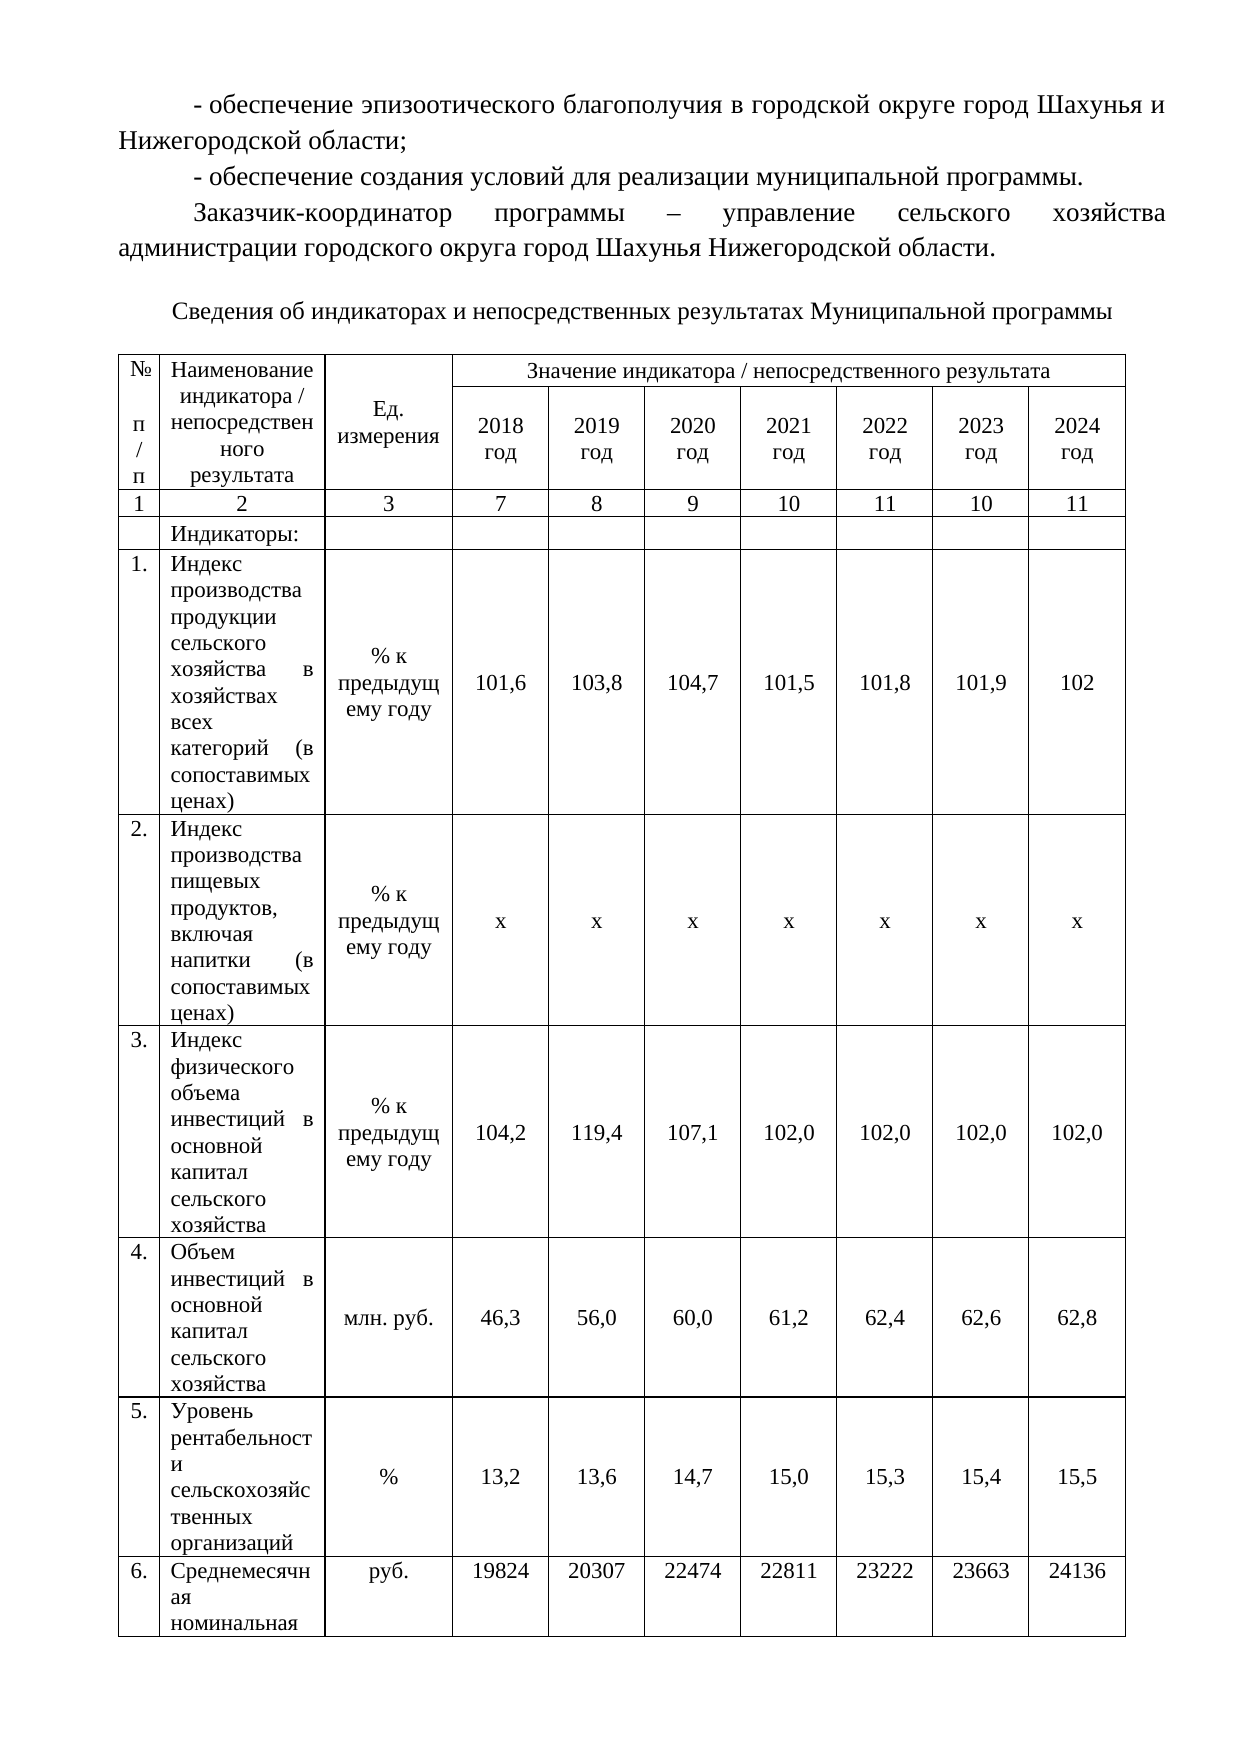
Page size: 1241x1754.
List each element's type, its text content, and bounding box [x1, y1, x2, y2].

table_cell 2022 год [837, 387, 932, 489]
table_cell х [453, 815, 548, 1025]
table_cell 9 [645, 490, 740, 516]
table_cell 2024 год [1029, 387, 1125, 489]
table_cell [326, 517, 452, 549]
table_cell 2. [119, 815, 159, 1025]
table_cell % к предыдущему году [326, 1026, 452, 1237]
table_cell Уровень рентабельности сельскохозяйственных организаций [160, 1398, 324, 1556]
table_cell 10 [933, 490, 1028, 516]
table_cell 62,6 [933, 1238, 1028, 1396]
table_header Значение индикатора / непосредственного результата [453, 355, 1125, 386]
table_cell 119,4 [549, 1026, 644, 1237]
table_cell 60,0 [645, 1238, 740, 1396]
table_cell 7 [453, 490, 548, 516]
table_cell [453, 517, 548, 549]
table_cell 10 [741, 490, 836, 516]
text Заказчик-координатор программы – управление сельского хозяйства администрации городского округа город Шахунья Нижегородской области. [118, 196, 1167, 263]
table_cell 2021 год [741, 387, 836, 489]
table_cell 101,6 [453, 550, 548, 813]
table_cell 5. [119, 1398, 159, 1556]
table_cell 46,3 [453, 1238, 548, 1396]
table_cell Индекс производства пищевых продуктов, включая напитки (в сопоставимых ценах) [160, 815, 324, 1025]
table_cell Индекс производства продукции сельского хозяйства в хозяйствах всех категорий (в сопоставимых ценах) [160, 550, 324, 813]
table_cell [933, 517, 1028, 549]
table_cell 2019 год [549, 387, 644, 489]
table_cell 104,7 [645, 550, 740, 813]
table_cell 8 [549, 490, 644, 516]
table_cell 62,8 [1029, 1238, 1125, 1396]
table_cell Объем инвестиций в основной капитал сельского хозяйства [160, 1238, 324, 1396]
table_cell 102,0 [837, 1026, 932, 1237]
table_cell х [837, 815, 932, 1025]
table_cell 102,0 [933, 1026, 1028, 1237]
table_cell 15,5 [1029, 1398, 1125, 1556]
table_cell 56,0 [549, 1238, 644, 1396]
table_cell руб. [326, 1557, 452, 1636]
table_cell [549, 517, 644, 549]
table_cell 13,2 [453, 1398, 548, 1556]
table_cell % к предыдущему году [326, 815, 452, 1025]
table_cell 23222 [837, 1557, 932, 1636]
table_cell 20307 [549, 1557, 644, 1636]
table_cell 11 [1029, 490, 1125, 516]
table_cell 61,2 [741, 1238, 836, 1396]
table_cell 23663 [933, 1557, 1028, 1636]
table_cell х [549, 815, 644, 1025]
table_header Ед. измерения [326, 355, 452, 489]
table_cell % [326, 1398, 452, 1556]
text Сведения об индикаторах и непосредственных результатах Муниципальной программы [118, 296, 1167, 325]
table_cell [741, 517, 836, 549]
table_cell х [933, 815, 1028, 1025]
table_cell 102 [1029, 550, 1125, 813]
table_cell 101,8 [837, 550, 932, 813]
table_cell 107,1 [645, 1026, 740, 1237]
table_cell х [645, 815, 740, 1025]
table_cell 22474 [645, 1557, 740, 1636]
table_cell 62,4 [837, 1238, 932, 1396]
table_cell 15,4 [933, 1398, 1028, 1556]
table_cell % к предыдущему году [326, 550, 452, 813]
table_cell 3. [119, 1026, 159, 1237]
table_cell Индекс физического объема инвестиций в основной капитал сельского хозяйства [160, 1026, 324, 1237]
text - обеспечение эпизоотического благополучия в городской округе город Шахунья и Нижегородской области; [118, 89, 1167, 156]
table_cell [119, 517, 159, 549]
table_cell 2 [160, 490, 324, 516]
table_header Наименование индикатора / непосредственного результата [160, 355, 324, 489]
table_cell 102,0 [1029, 1026, 1125, 1237]
table_cell 13,6 [549, 1398, 644, 1556]
table_cell 19824 [453, 1557, 548, 1636]
table_cell 101,9 [933, 550, 1028, 813]
table_cell х [1029, 815, 1125, 1025]
table_cell 2023 год [933, 387, 1028, 489]
table_cell 104,2 [453, 1026, 548, 1237]
table_cell 1. [119, 550, 159, 813]
table_header № п/п [119, 355, 159, 489]
table_cell 14,7 [645, 1398, 740, 1556]
table_cell Индикаторы: [160, 517, 324, 549]
table_cell 3 [326, 490, 452, 516]
table_cell 15,0 [741, 1398, 836, 1556]
table_cell 102,0 [741, 1026, 836, 1237]
table_cell 2018 год [453, 387, 548, 489]
table_cell 2020 год [645, 387, 740, 489]
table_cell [160, 1557, 324, 1636]
table_cell 11 [837, 490, 932, 516]
table_cell 103,8 [549, 550, 644, 813]
table_cell 24136 [1029, 1557, 1125, 1636]
table_cell [645, 517, 740, 549]
table_cell [837, 517, 932, 549]
table_cell 1 [119, 490, 159, 516]
text - обеспечение создания условий для реализации муниципальной программы. [118, 160, 1167, 191]
table_cell млн. руб. [326, 1238, 452, 1396]
table_cell х [741, 815, 836, 1025]
table_cell 4. [119, 1238, 159, 1396]
table_cell 101,5 [741, 550, 836, 813]
table_cell 15,3 [837, 1398, 932, 1556]
table_cell 22811 [741, 1557, 836, 1636]
table_cell 6. [119, 1557, 159, 1636]
table_cell [1029, 517, 1125, 549]
